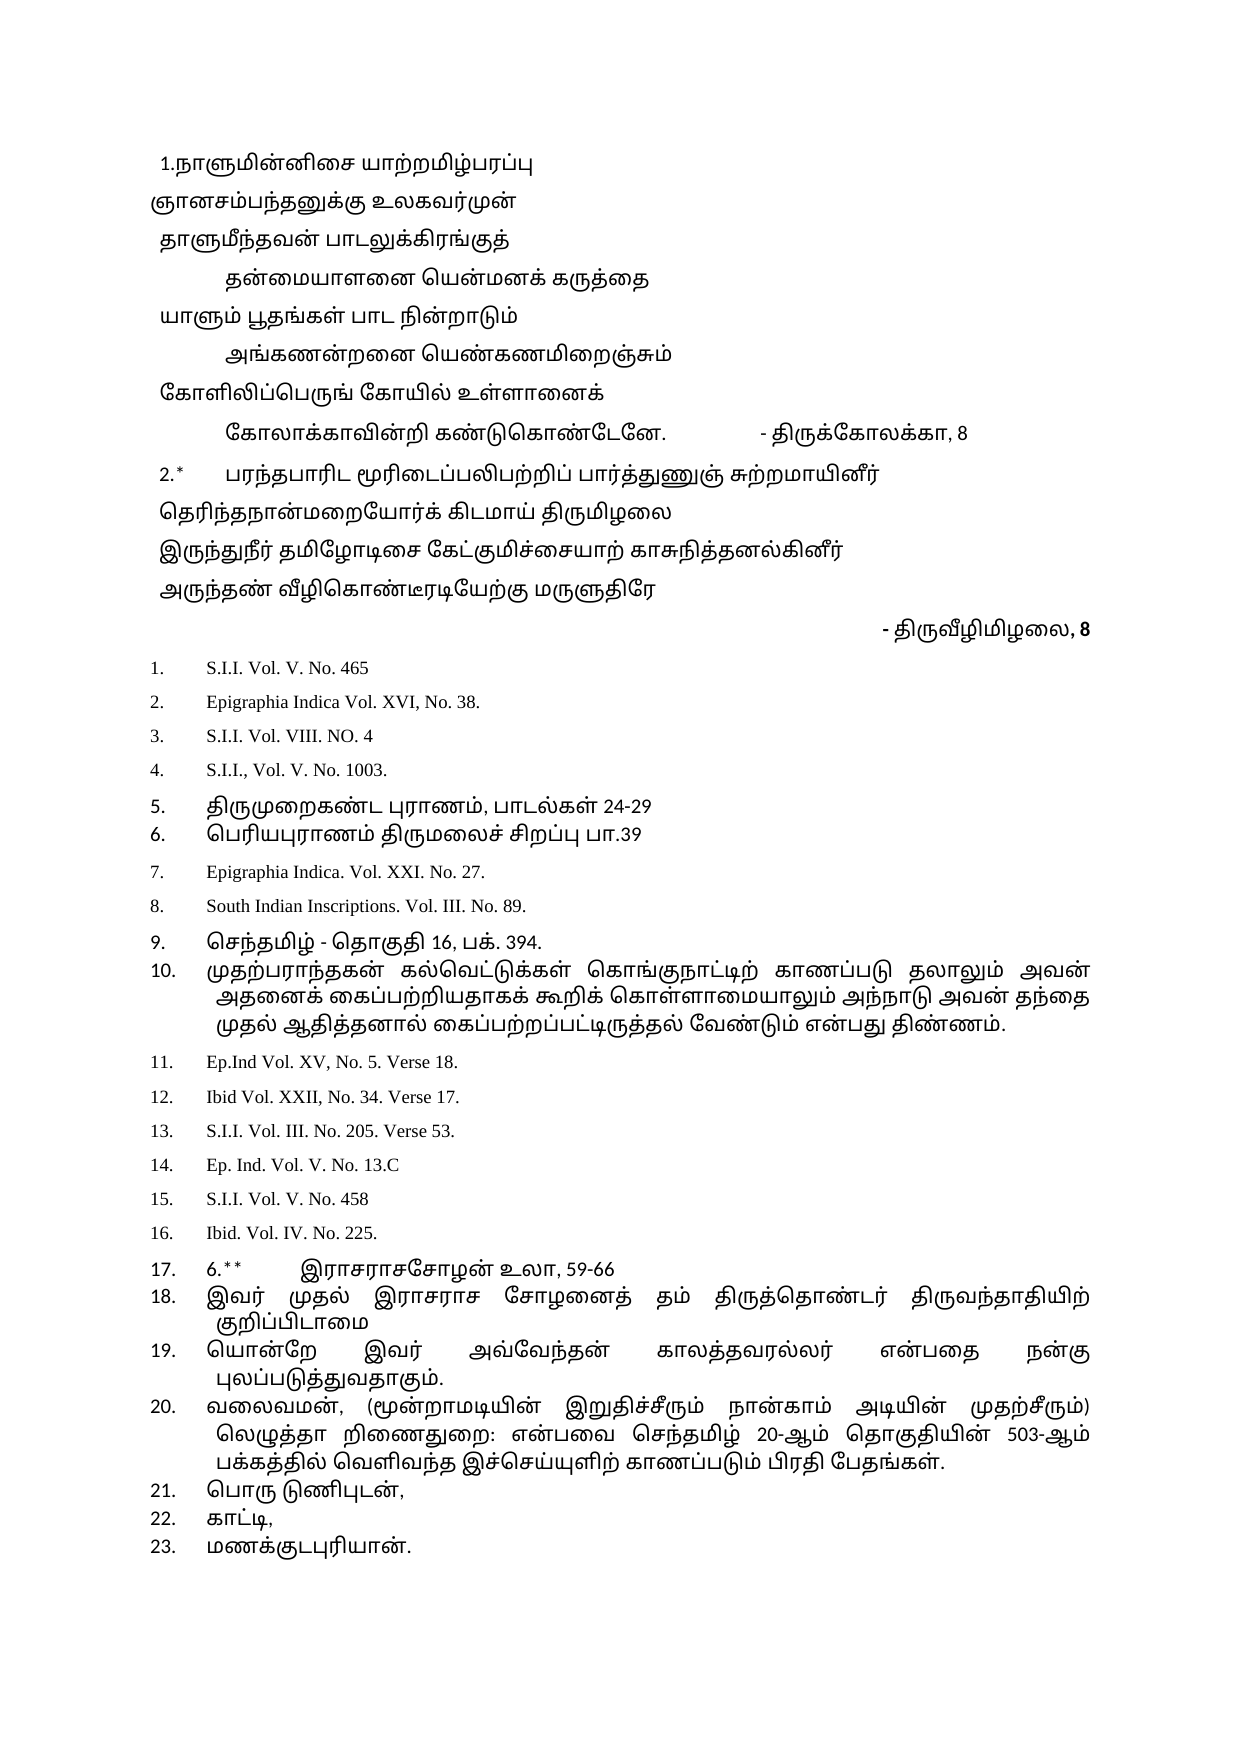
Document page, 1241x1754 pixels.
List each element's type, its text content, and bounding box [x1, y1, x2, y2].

list வலைவமன், (மூன்றாமடியின் இறுதிச்சீரும் நான்காம் அடியின் முதற்சீரும்) லெழுத்தா றிணைதுறை: என்பவை செந்தமிழ் 20-ஆம் தொகுதியின் 503-ஆம் பக்கத்தில் வெளிவந்த இச்செய்யுளிற் காணப்படும் பிரதி பேதங்கள். [150, 1393, 1090, 1477]
text 2.* பரந்தபாரிட மூரிடைப்பலிபற்றிப் பார்த்துணுஞ் சுற்றமாயினீர் [159, 461, 1090, 489]
list Ibid Vol. XXII, No. 34. Verse 17. [150, 1086, 1090, 1107]
list S.I.I. Vol. VIII. NO. 4 [150, 725, 1090, 746]
list Epigraphia Indica Vol. XVI, No. 38. [150, 691, 1090, 712]
list செந்தமிழ் - தொகுதி 16, பக். 394. [150, 929, 1090, 957]
text தெரிந்தநான்மறையோர்க் கிடமாய் திருமிழலை [159, 501, 1090, 527]
text ஞானசம்பந்தனுக்கு உலகவர்முன் [150, 190, 1090, 216]
list S.I.I. Vol. III. No. 205. Verse 53. [150, 1119, 1090, 1141]
list யொன்றே இவர் அவ்வேந்தன் காலத்தவரல்லர் என்பதை நன்கு புலப்படுத்துவதாகும். [150, 1337, 1090, 1393]
list காட்டி, [150, 1505, 1090, 1533]
list மணக்குடபுரியான். [150, 1533, 1090, 1561]
list South Indian Inscriptions. Vol. III. No. 89. [150, 895, 1090, 917]
text தாளுமீந்தவன் பாடலுக்கிரங்குத் [159, 229, 1090, 254]
text அங்கணன்றனை யெண்கணமிறைஞ்சும் [159, 344, 1090, 369]
text கோளிலிப்பெருங் கோயில் உள்ளானைக் [159, 382, 1090, 408]
text தன்மையாளனை யென்மனக் கருத்தை [159, 267, 1090, 293]
list இவர் முதல் இராசராச சோழனைத் தம் திருத்தொண்டர் திருவந்தாதியிற் குறிப்பிடாமை [150, 1284, 1090, 1337]
list பொரு டுணிபுடன், [150, 1477, 1090, 1505]
text 1.நாளுமின்னிசை யாற்றமிழ்பரப்பு [159, 150, 1090, 178]
list Ep.Ind Vol. XV, No. 5. Verse 18. [150, 1051, 1090, 1073]
text இருந்துநீர் தமிழோடிசை கேட்குமிச்சையாற் காசுநித்தனல்கினீர் [159, 539, 1090, 565]
list Epigraphia Indica. Vol. XXI. No. 27. [150, 861, 1090, 883]
text - திருவீழிமிழலை, 8 [159, 616, 1090, 644]
list S.I.I. Vol. V. No. 465 [150, 657, 1090, 678]
list 6.** இராசராசசோழன் உலா, 59-66 [150, 1256, 1090, 1284]
list பெரியபுராணம் திருமலைச் சிறப்பு பா.39 [150, 821, 1090, 849]
list S.I.I., Vol. V. No. 1003. [150, 759, 1090, 780]
list முதற்பராந்தகன் கல்வெட்டுக்கள் கொங்குநாட்டிற் காணப்படு தலாலும் அவன் அதனைக் கைப்பற்றியதாகக் கூறிக் கொள்ளாமையாலும் அந்நாடு அவன் தந்தை முதல் ஆதித்தனால் கைப்பற்றப்பட்டிருத்தல் வேண்டும் என்பது திண்ணம். [150, 957, 1090, 1039]
list Ibid. Vol. IV. No. 225. [150, 1222, 1090, 1243]
list திருமுறைகண்ட புராணம், பாடல்கள் 24-29 [150, 793, 1090, 821]
text அருந்தண் வீழிகொண்டீரடியேற்கு மருளுதிரே [159, 578, 1090, 604]
text கோலாக்காவின்றி கண்டுகொண்டேனே. - திருக்கோலக்கா, 8 [159, 420, 1090, 448]
list Ep. Ind. Vol. V. No. 13.C [150, 1154, 1090, 1175]
list S.I.I. Vol. V. No. 458 [150, 1188, 1090, 1209]
text யாளும் பூதங்கள் பாட நின்றாடும் [159, 305, 1090, 331]
